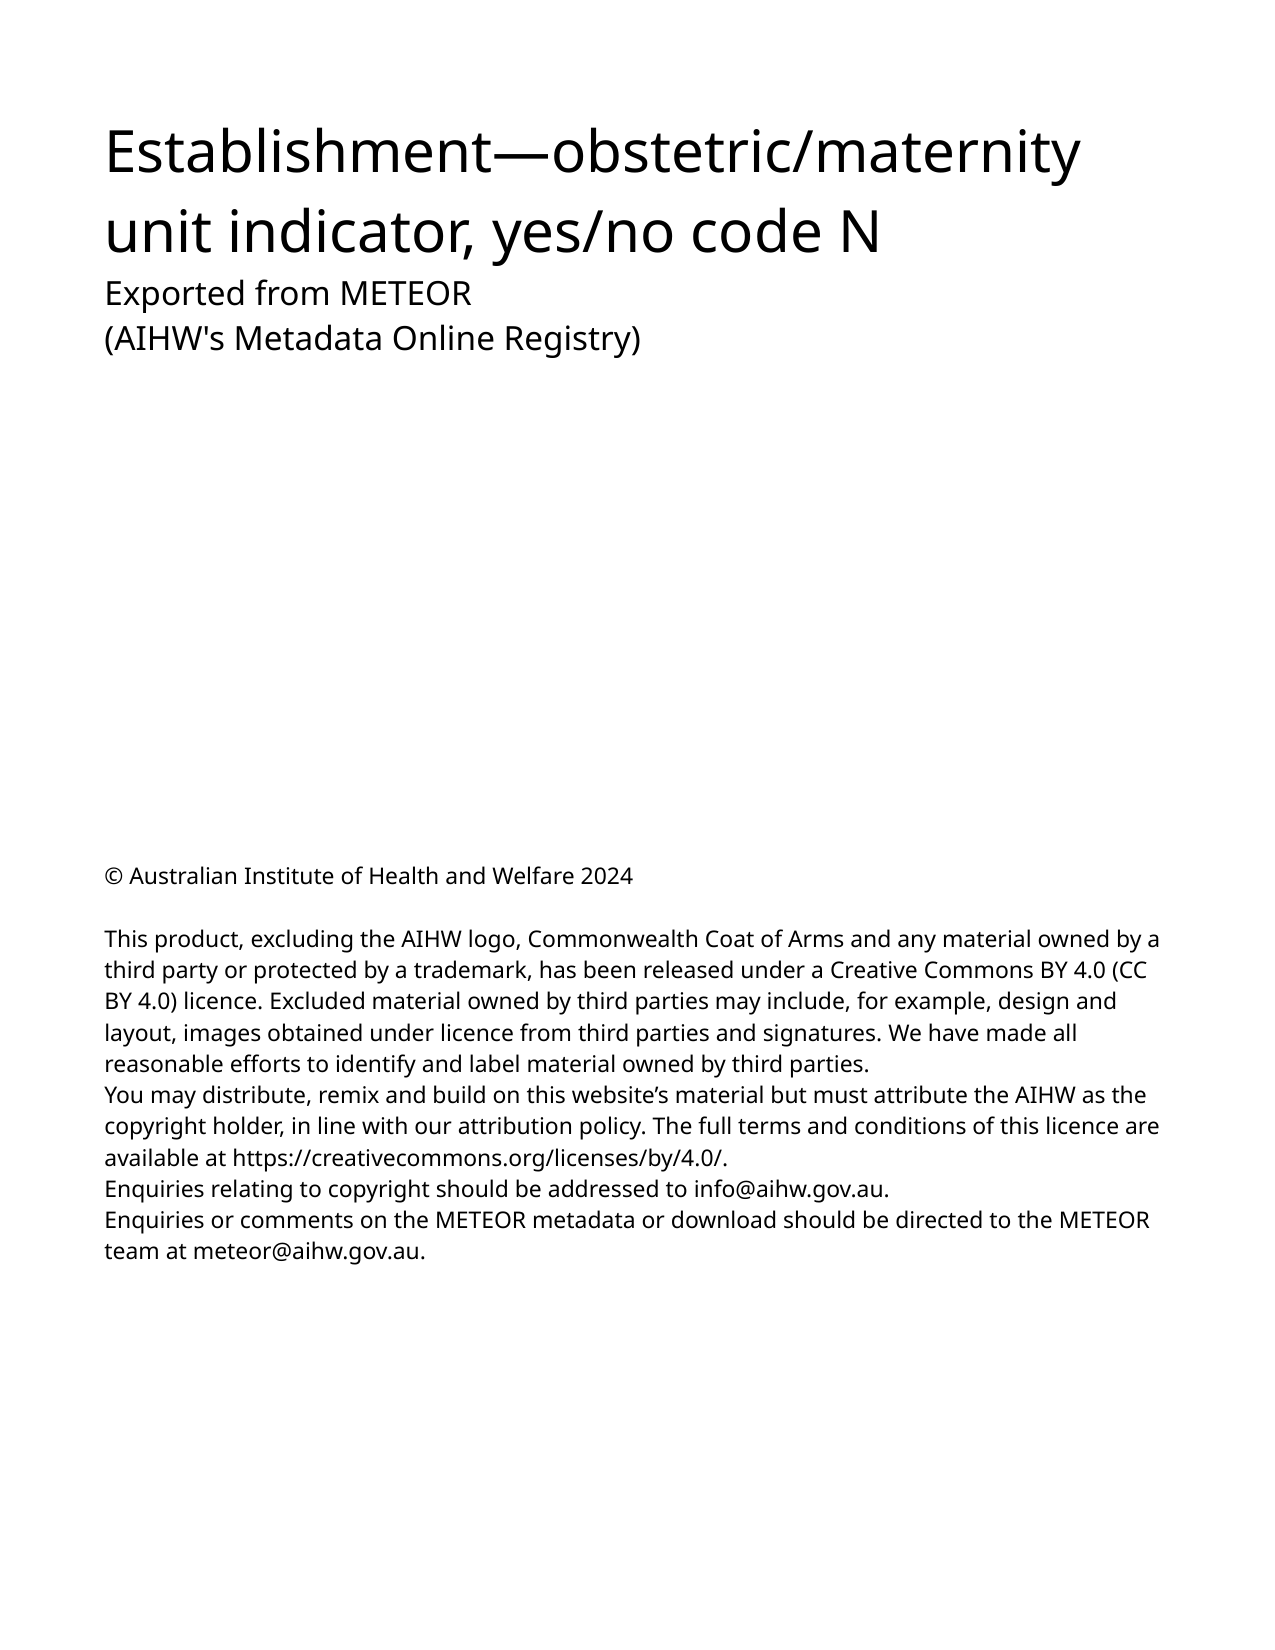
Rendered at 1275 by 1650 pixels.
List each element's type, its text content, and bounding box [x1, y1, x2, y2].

text Enquiries or comments on the METEOR metadata or download should be directed to the METEOR team at meteor@aihw.gov.au. [104, 1204, 1171, 1266]
text Enquiries relating to copyright should be addressed to info@aihw.gov.au. [104, 1173, 1171, 1204]
text This product, excluding the AIHW logo, Commonwealth Coat of Arms and any material owned by a third party or protected by a trademark, has been released under a Creative Commons BY 4.0 (CC BY 4.0) licence. Excluded material owned by third parties may include, for example, design and layout, images obtained under licence from third parties and signatures. We have made all reasonable efforts to identify and label material owned by third parties. [104, 923, 1171, 1079]
text You may distribute, remix and build on this website’s material but must attribute the AIHW as the copyright holder, in line with our attribution policy. The full terms and conditions of this licence are available at https://creativecommons.org/licenses/by/4.0/. [104, 1079, 1171, 1173]
subtitle (AIHW's Metadata Online Registry) [104, 315, 1171, 360]
text © Australian Institute of Health and Welfare 2024 [104, 860, 1171, 891]
title Establishment—obstetric/maternity unit indicator, yes/no code N [104, 110, 1171, 269]
subtitle Exported from METEOR [104, 269, 1171, 315]
